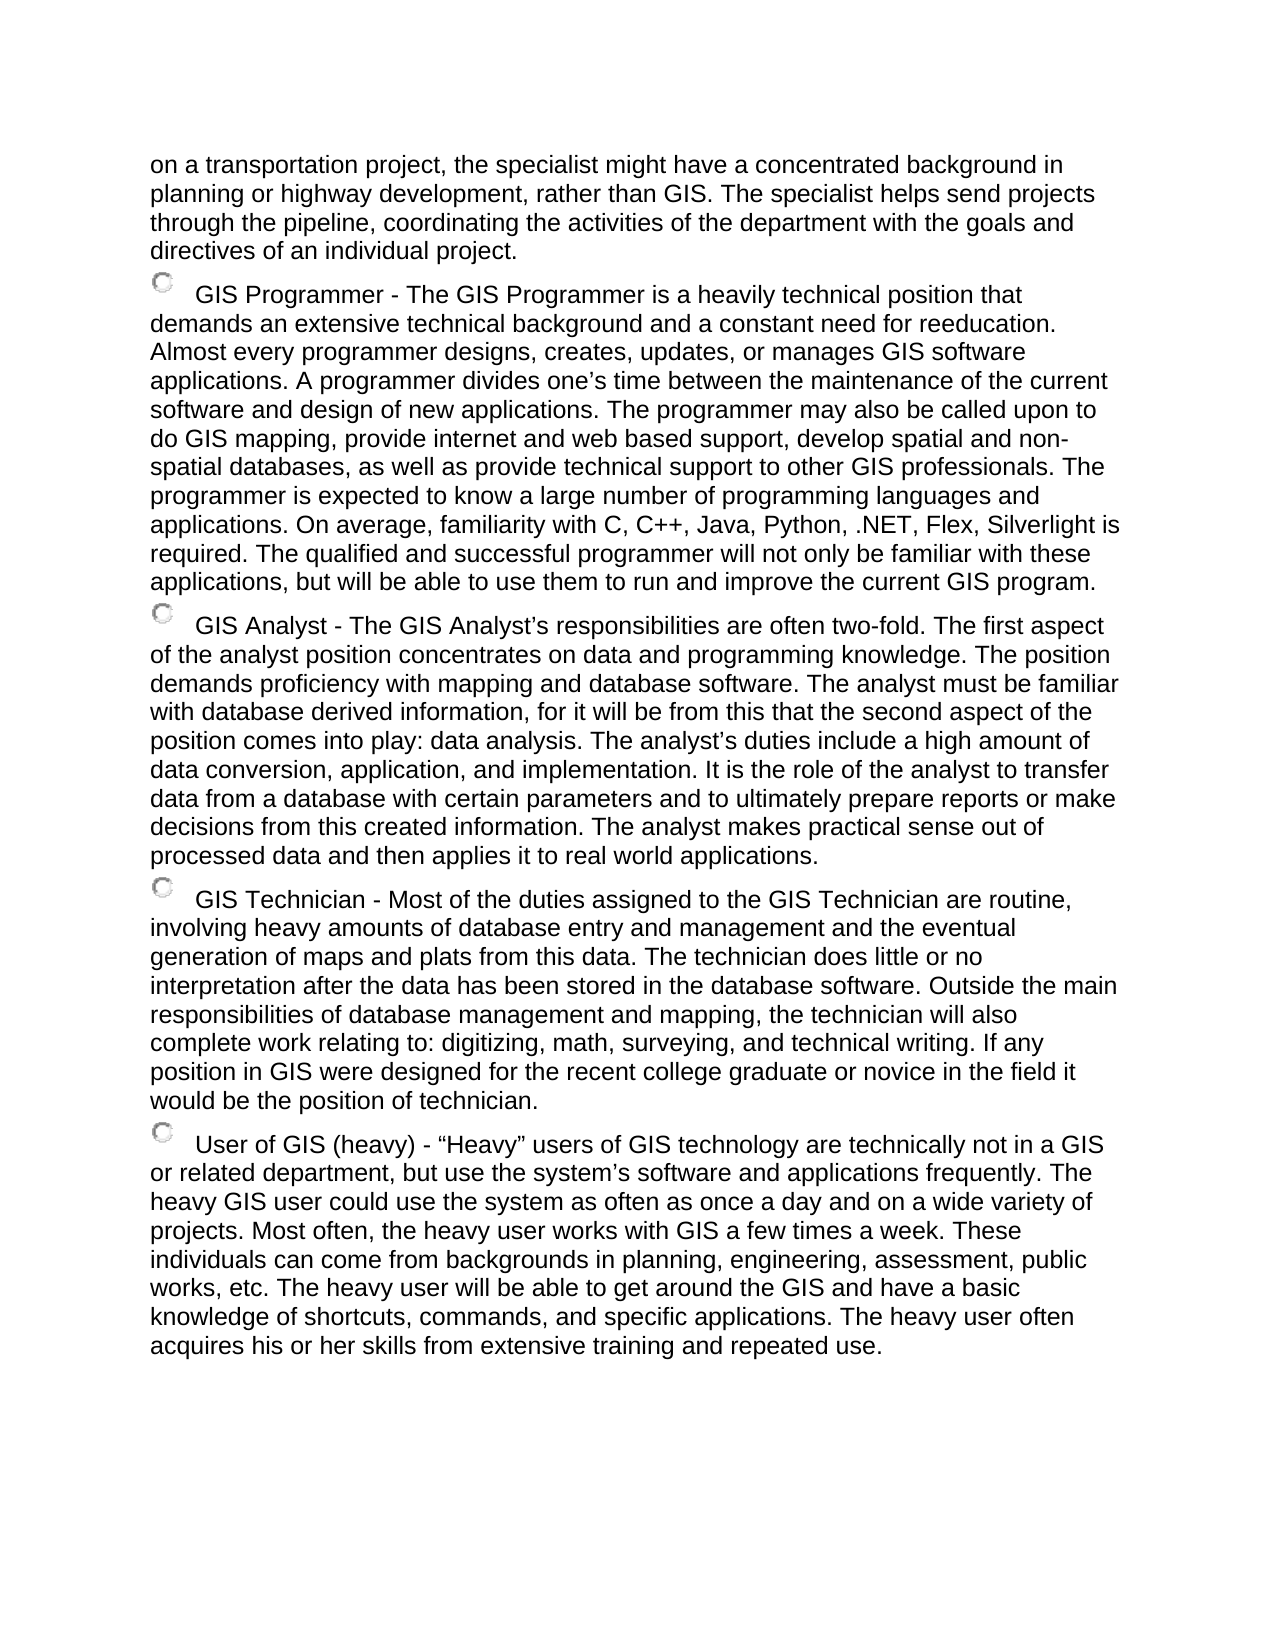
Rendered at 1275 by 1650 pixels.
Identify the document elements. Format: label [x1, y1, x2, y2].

table_header [150, 150, 1125, 1359]
